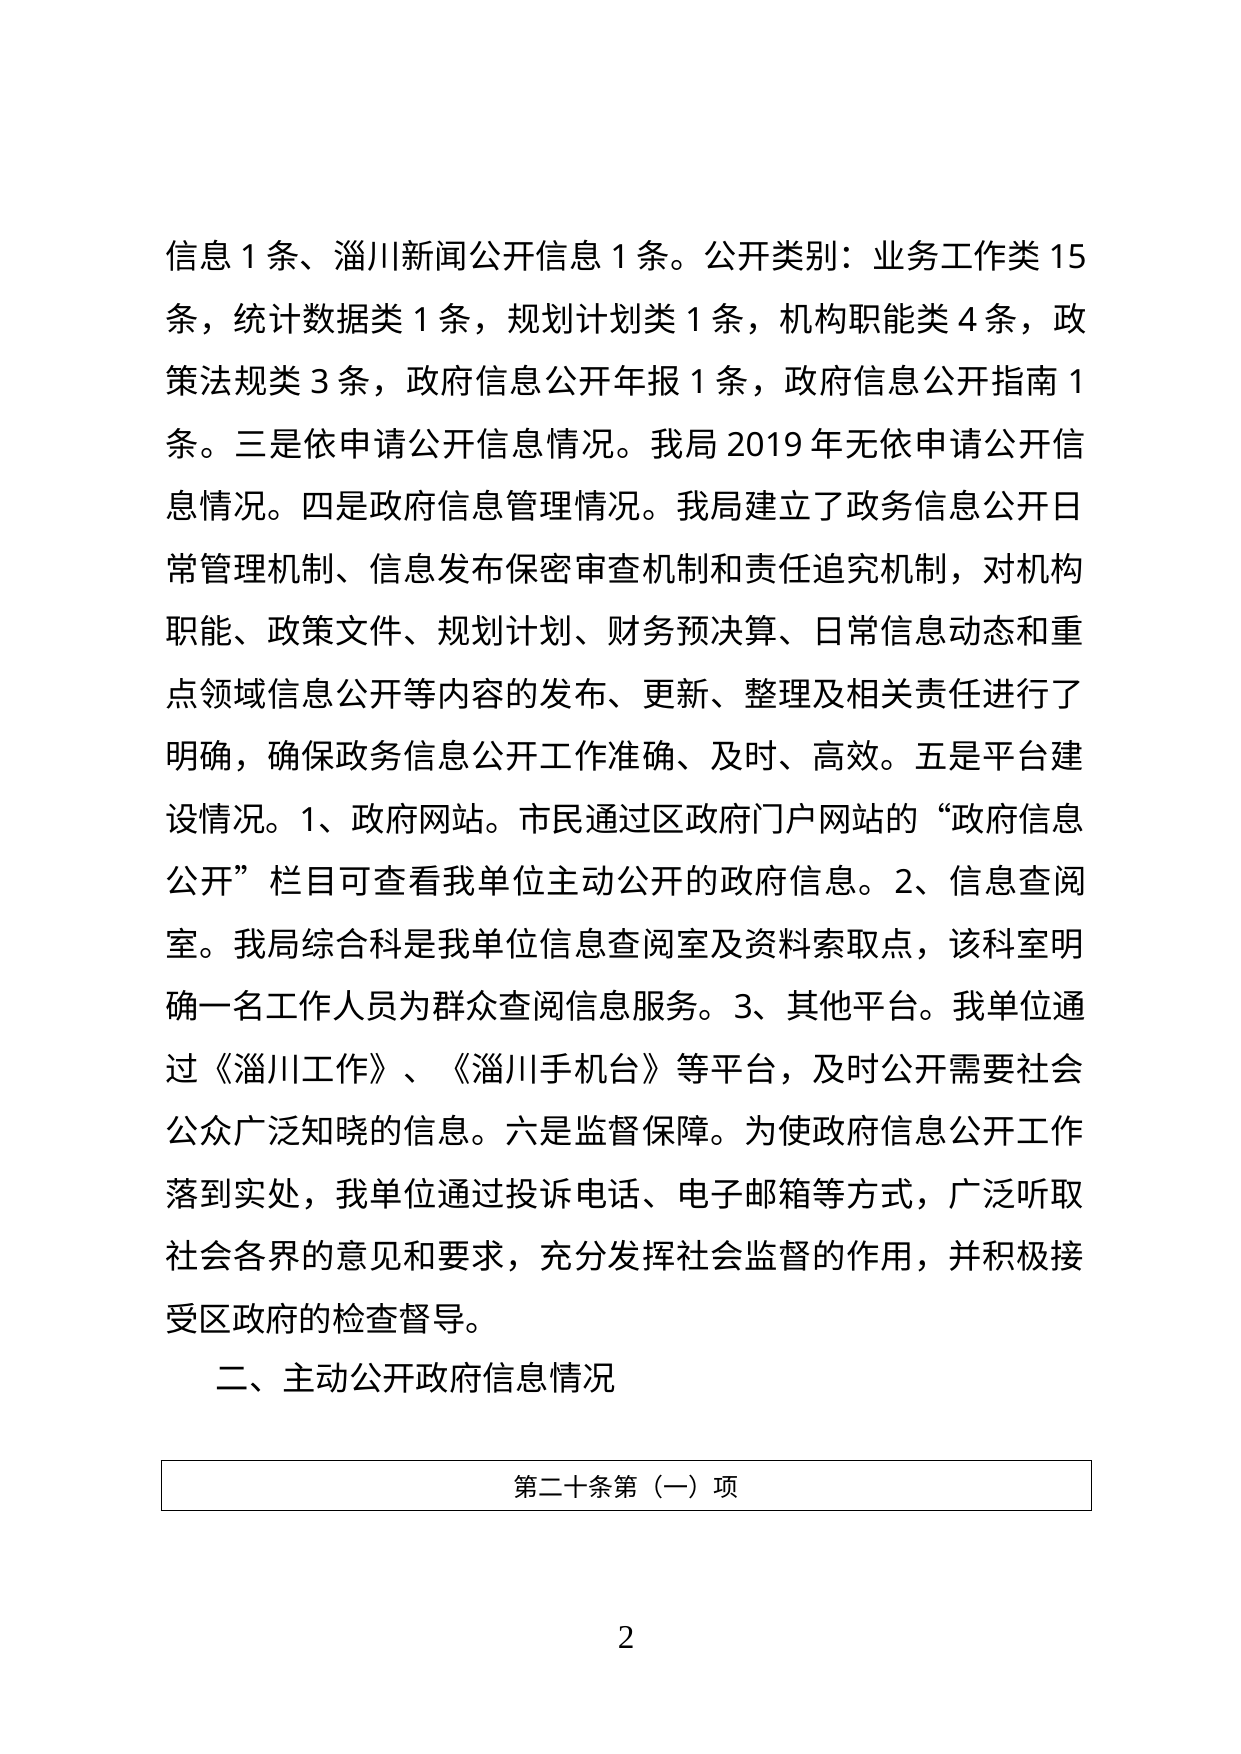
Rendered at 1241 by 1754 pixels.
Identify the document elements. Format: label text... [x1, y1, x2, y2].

list 主动公开政府信息情况 [165, 1343, 1087, 1402]
table_header 第二十条第（一）项 [162, 1461, 1091, 1509]
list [165, 218, 1087, 1343]
